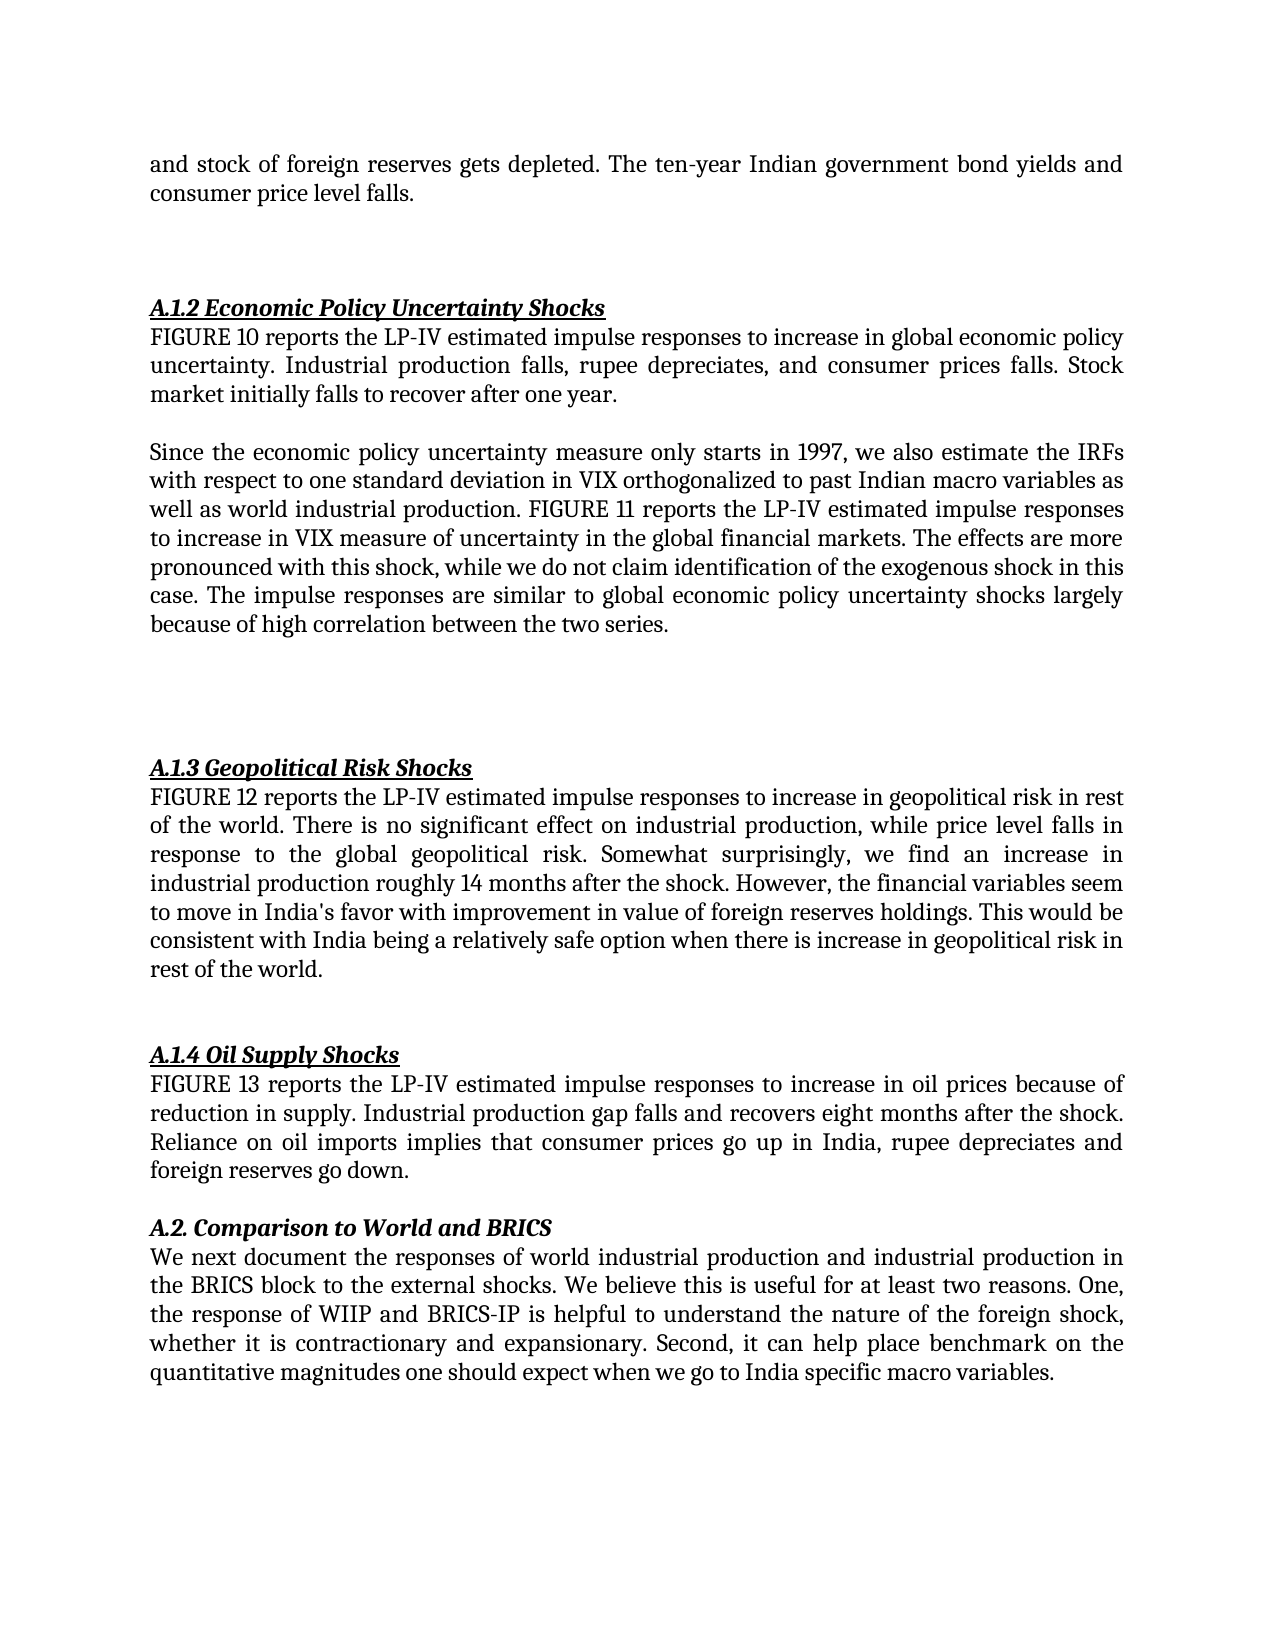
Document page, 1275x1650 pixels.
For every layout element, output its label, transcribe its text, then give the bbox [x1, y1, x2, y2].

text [150, 150, 1125, 207]
text We next document the responses of world industrial production and industrial production in the BRICS block to the external shocks. We believe this is useful for at least two reasons. One, the response of WIIP and BRICS-IP is helpful to understand the nature of the foreign shock, whether it is contractionary and expansionary. Second, it can help place benchmark on the quantitative magnitudes one should expect when we go to India specific macro variables. [150, 1242, 1125, 1386]
text A.1.3 Geopolitical Risk Shocks [150, 754, 1125, 782]
text A.1.4 Oil Supply Shocks [150, 1041, 1125, 1070]
text A.2. Comparison to World and BRICS [150, 1214, 1125, 1242]
text FIGURE 13 reports the LP-IV estimated impulse responses to increase in oil prices because of reduction in supply. Industrial production gap falls and recovers eight months after the shock. Reliance on oil imports implies that consumer prices go up in India, rupee depreciates and foreign reserves go down. [150, 1070, 1125, 1185]
text FIGURE 10 reports the LP-IV estimated impulse responses to increase in global economic policy uncertainty. Industrial production falls, rupee depreciates, and consumer prices falls. Stock market initially falls to recover after one year. [150, 322, 1125, 409]
text A.1.2 Economic Policy Uncertainty Shocks [150, 294, 1125, 322]
text Since the economic policy uncertainty measure only starts in 1997, we also estimate the IRFs with respect to one standard deviation in VIX orthogonalized to past Indian macro variables as well as world industrial production. FIGURE 11 reports the LP-IV estimated impulse responses to increase in VIX measure of uncertainty in the global financial markets. The effects are more pronounced with this shock, while we do not claim identification of the exogenous shock in this case. The impulse responses are similar to global economic policy uncertainty shocks largely because of high correlation between the two series. [150, 437, 1125, 639]
text FIGURE 12 reports the LP-IV estimated impulse responses to increase in geopolitical risk in rest of the world. There is no significant effect on industrial production, while price level falls in response to the global geopolitical risk. Somewhat surprisingly, we find an increase in industrial production roughly 14 months after the shock. However, the financial variables seem to move in India's favor with improvement in value of foreign reserves holdings. This would be consistent with India being a relatively safe option when there is increase in geopolitical risk in rest of the world. [150, 782, 1125, 984]
